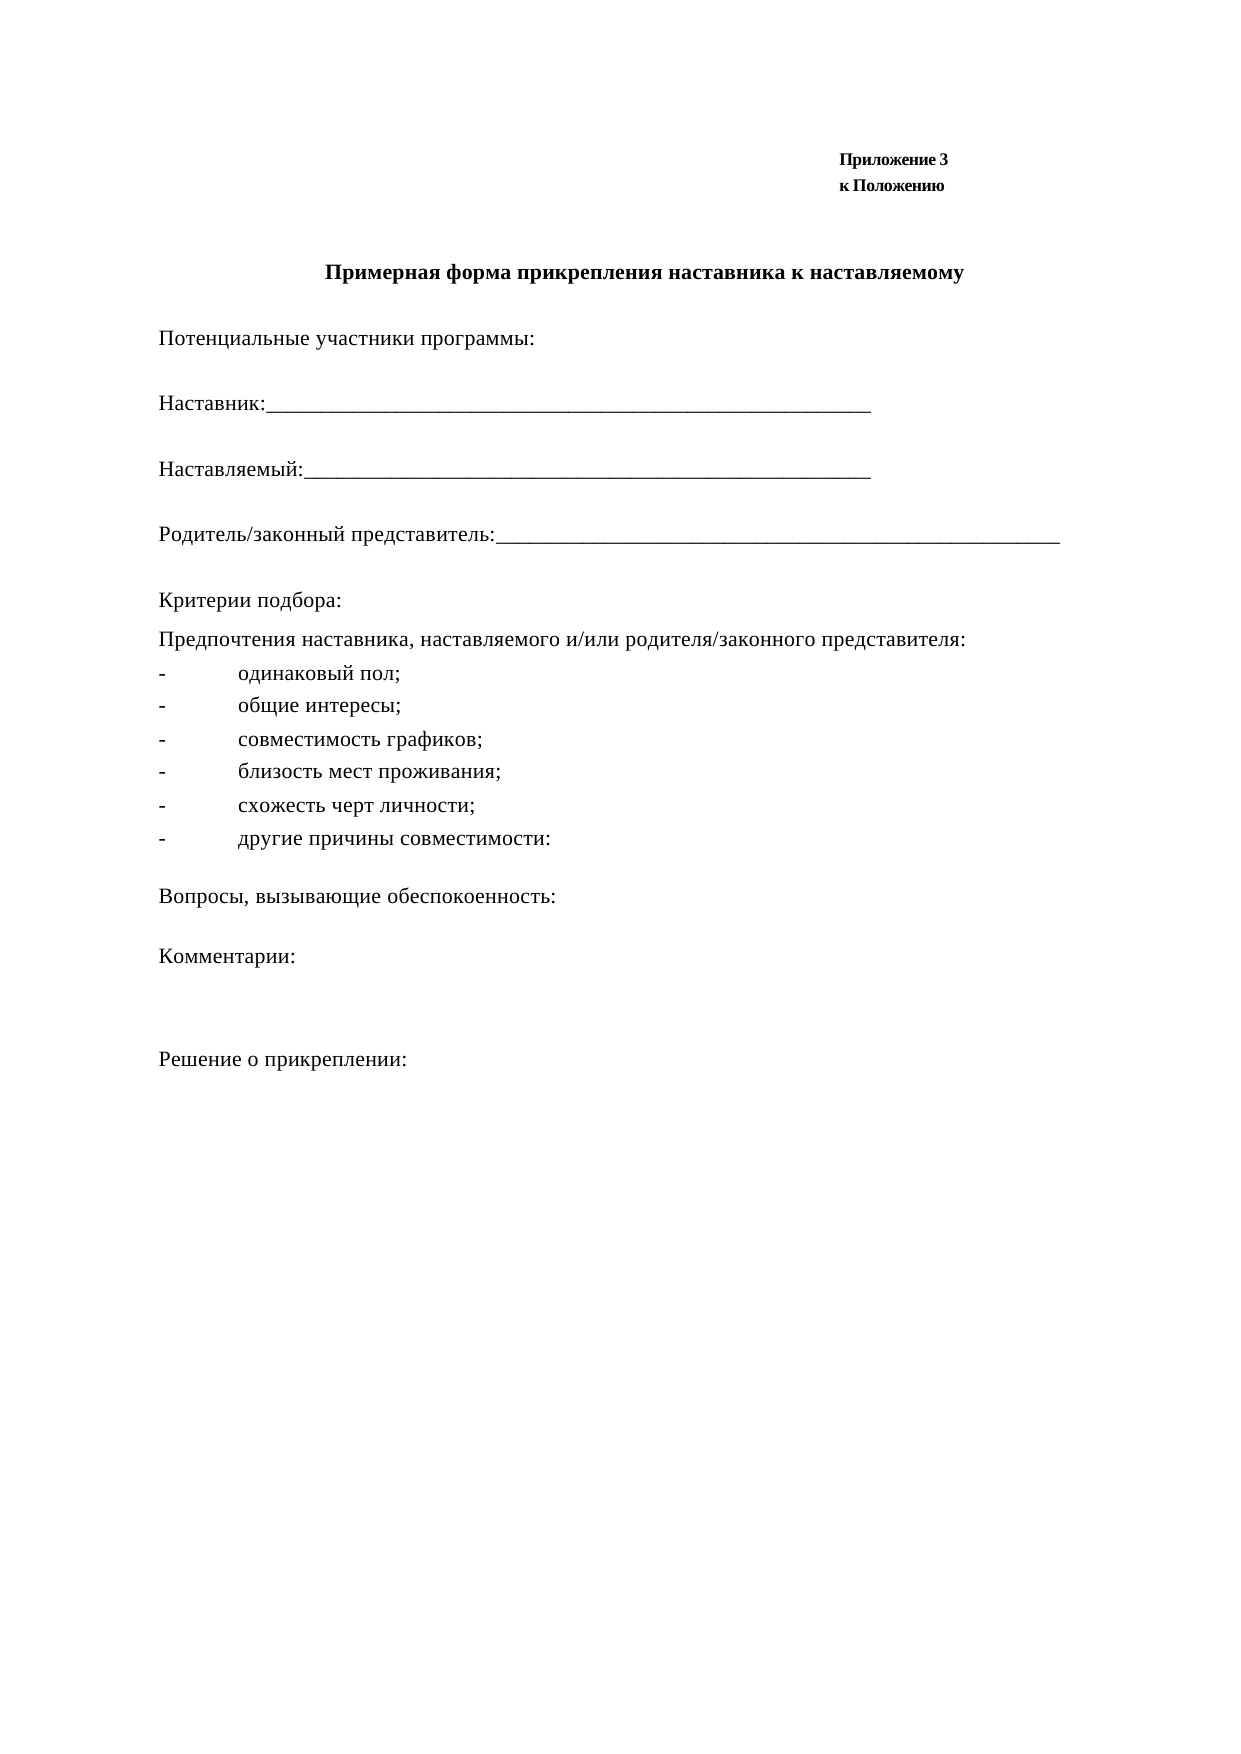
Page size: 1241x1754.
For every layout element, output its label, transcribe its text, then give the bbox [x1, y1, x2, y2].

list схожесть черт личности; [158, 786, 1085, 819]
text Вопросы, вызывающие обеспокоенность: [158, 886, 1085, 907]
text Родитель/законный представитель: [158, 489, 1085, 555]
text Потенциальные участники программы: [158, 293, 1085, 358]
list общие интересы; [158, 687, 1085, 719]
text Комментарии: [158, 946, 1085, 968]
text Примерная форма прикрепления наставника к наставляемому [325, 227, 1085, 293]
text Критерии подбора: [158, 555, 1085, 621]
text Наставник: [158, 358, 1085, 424]
text Предпочтения наставника, наставляемого и/или родителя/законного представителя: [158, 621, 1085, 653]
text Решение о прикреплении: [158, 1049, 408, 1071]
text Наставляемый: [158, 424, 1085, 489]
list совместимость графиков; [158, 719, 1085, 753]
list другие причины совместимости: [158, 819, 1085, 852]
text к Положению [839, 170, 1061, 193]
list близость мест проживания; [158, 753, 1085, 786]
list одинаковый пол; [158, 653, 1085, 687]
text Приложение 3 [839, 143, 1061, 170]
